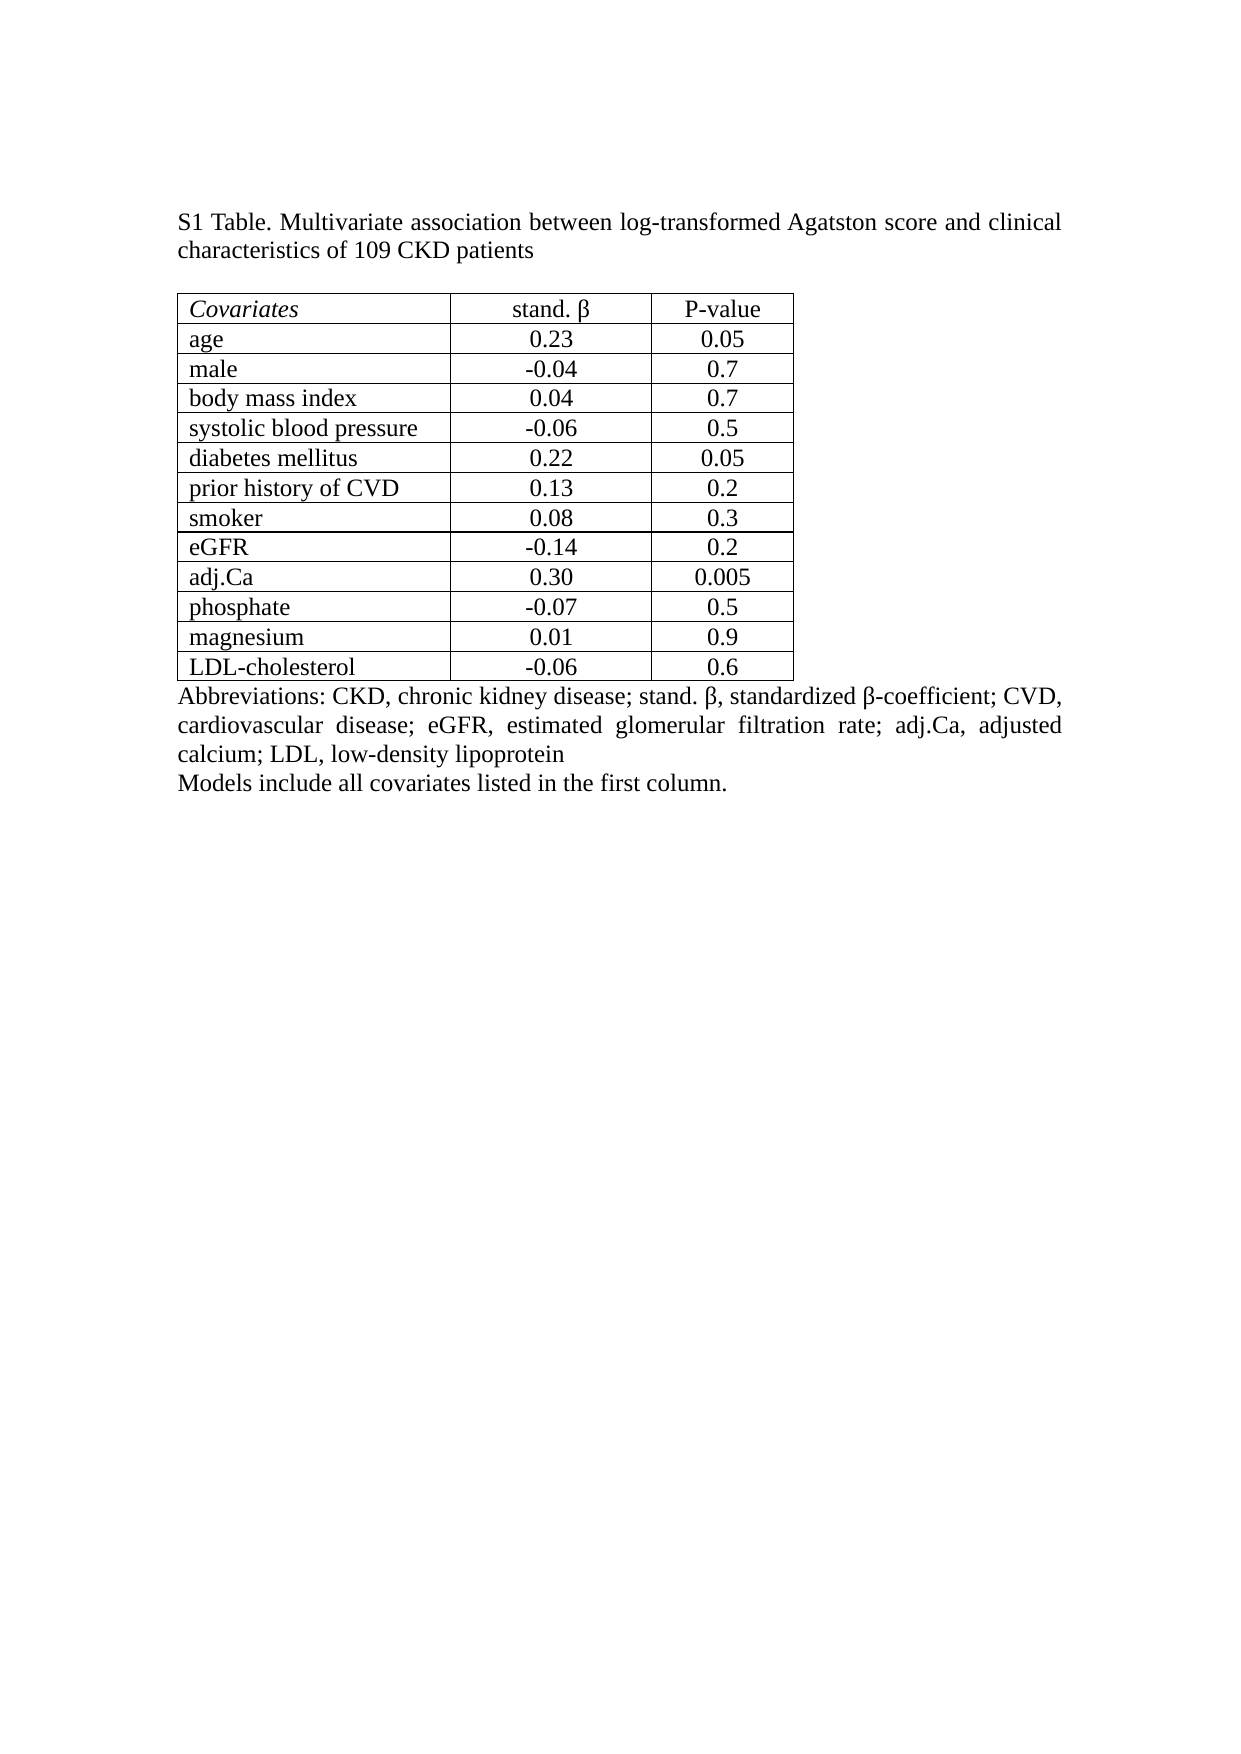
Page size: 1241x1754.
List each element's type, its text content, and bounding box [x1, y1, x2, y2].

text Models include all covariates listed in the first column. [177, 768, 1063, 796]
table_cell male [178, 354, 450, 382]
table_cell 0.22 [451, 443, 651, 472]
table_cell -0.06 [451, 652, 651, 680]
table_cell 0.08 [451, 503, 651, 531]
table_cell diabetes mellitus [178, 443, 450, 472]
table_cell age [178, 324, 450, 353]
table_cell 0.9 [652, 622, 793, 651]
table_cell -0.07 [451, 592, 651, 621]
table_cell body mass index [178, 384, 450, 412]
table_cell 0.05 [652, 324, 793, 353]
table_cell 0.005 [652, 562, 793, 591]
table_cell LDL-cholesterol [178, 652, 450, 680]
table_cell 0.7 [652, 354, 793, 382]
table_cell 0.5 [652, 592, 793, 621]
table_cell 0.6 [652, 652, 793, 680]
table_cell phosphate [178, 592, 450, 621]
table_cell 0.04 [451, 384, 651, 412]
table_cell 0.2 [652, 533, 793, 561]
table_cell adj.Ca [178, 562, 450, 591]
text S1 Table. Multivariate association between log-transformed Agatston score and clinical characteristics of 109 CKD patients [177, 207, 1063, 264]
table_cell 0.7 [652, 384, 793, 412]
table_cell -0.06 [451, 413, 651, 442]
text Abbreviations: CKD, chronic kidney disease; stand. β, standardized β-coefficient; CVD, cardiovascular disease; eGFR, estimated glomerular filtration rate; adj.Ca, adjusted calcium; LDL, low-density lipoprotein [177, 681, 1063, 768]
table_cell 0.3 [652, 503, 793, 531]
table_cell systolic blood pressure [178, 413, 450, 442]
table_header P-value [652, 294, 793, 323]
table_header Covariates [178, 294, 450, 323]
table_cell 0.5 [652, 413, 793, 442]
table_cell eGFR [178, 533, 450, 561]
table_cell prior history of CVD [178, 473, 450, 502]
table_cell 0.23 [451, 324, 651, 353]
table_cell smoker [178, 503, 450, 531]
table_cell magnesium [178, 622, 450, 651]
table_cell 0.2 [652, 473, 793, 502]
table_cell -0.14 [451, 533, 651, 561]
table_cell 0.30 [451, 562, 651, 591]
table_cell 0.13 [451, 473, 651, 502]
table_cell 0.05 [652, 443, 793, 472]
table_cell 0.01 [451, 622, 651, 651]
table_header stand. β [451, 294, 651, 323]
table_cell -0.04 [451, 354, 651, 382]
